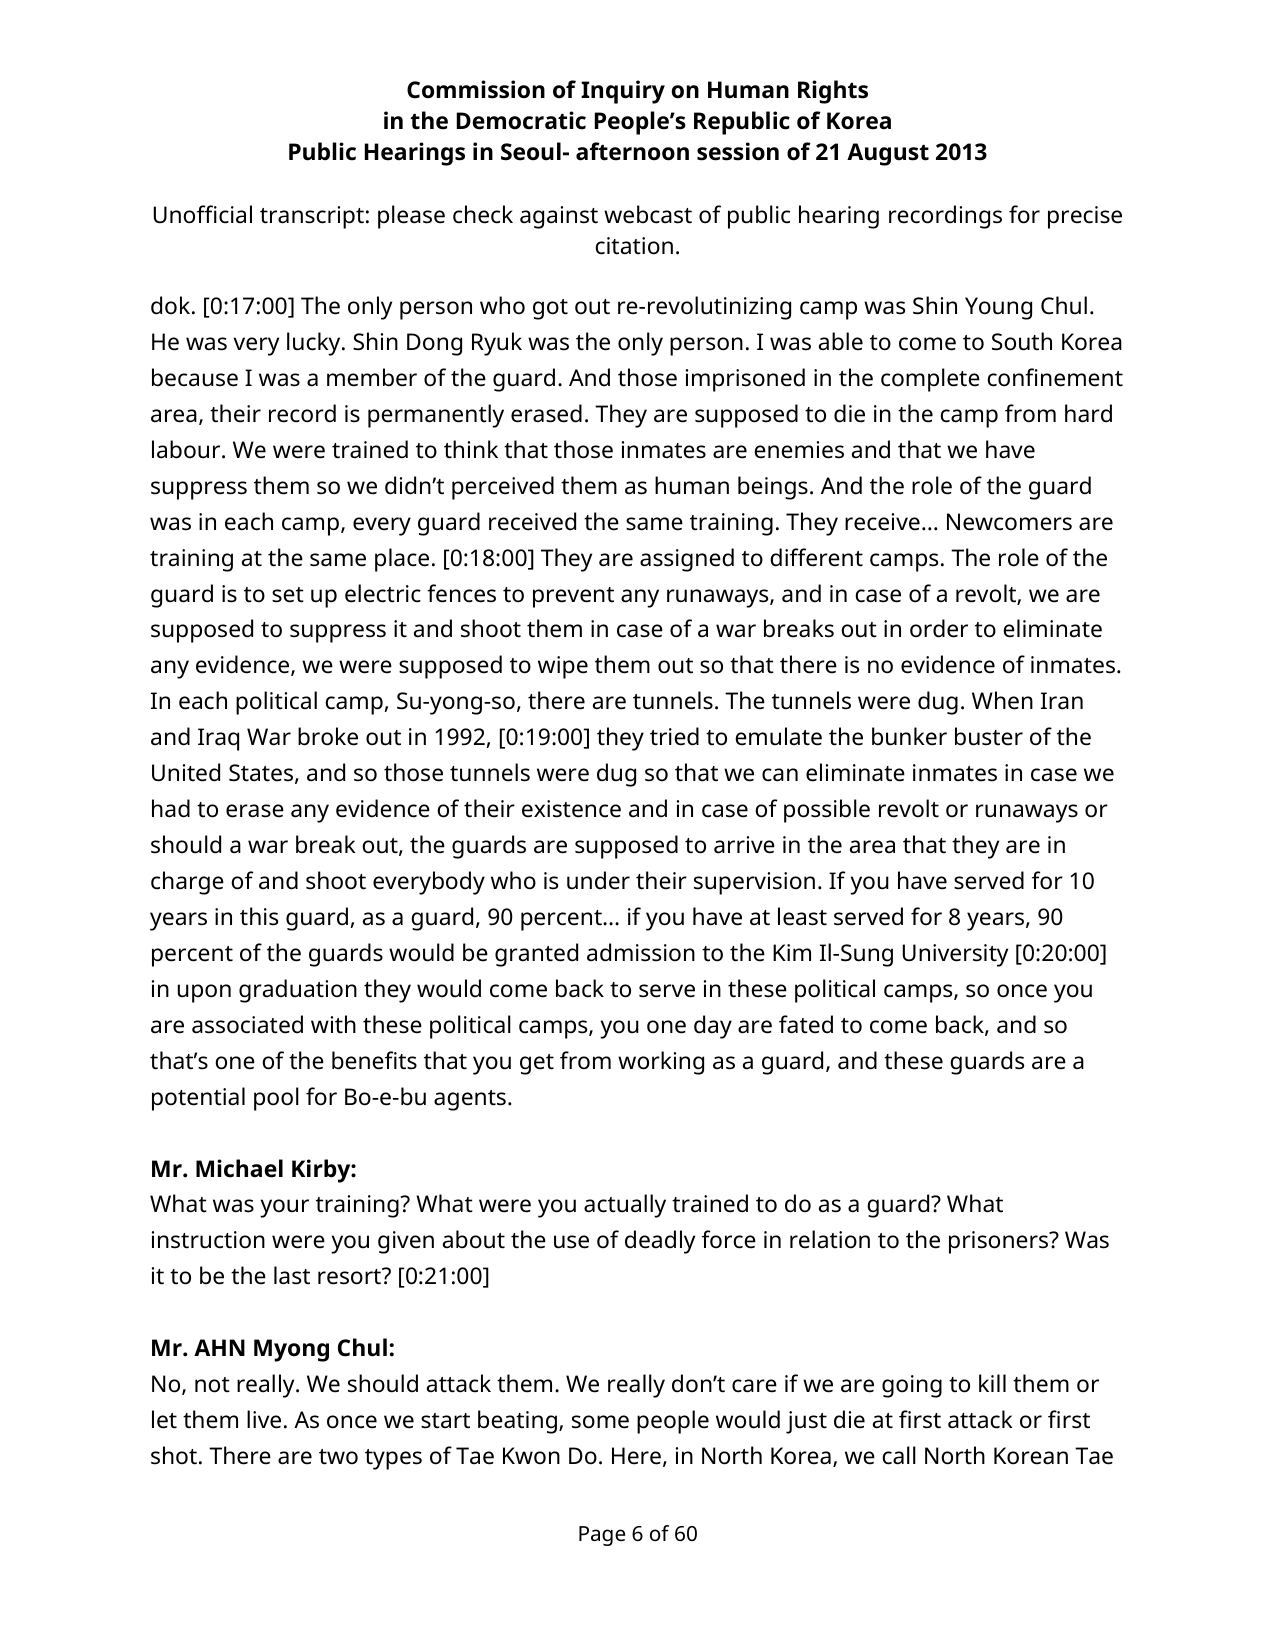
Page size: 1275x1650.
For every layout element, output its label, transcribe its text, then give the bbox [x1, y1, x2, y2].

text Mr. AHN Myong Chul: [150, 1332, 1125, 1363]
text Mr. Michael Kirby: [150, 1152, 1125, 1184]
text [150, 290, 1125, 1112]
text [150, 1368, 1125, 1471]
text What was your training? What were you actually trained to do as a guard? What instruction were you given about the use of deadly force in relation to the prisoners? Was it to be the last resort? [0:21:00] [150, 1188, 1125, 1292]
